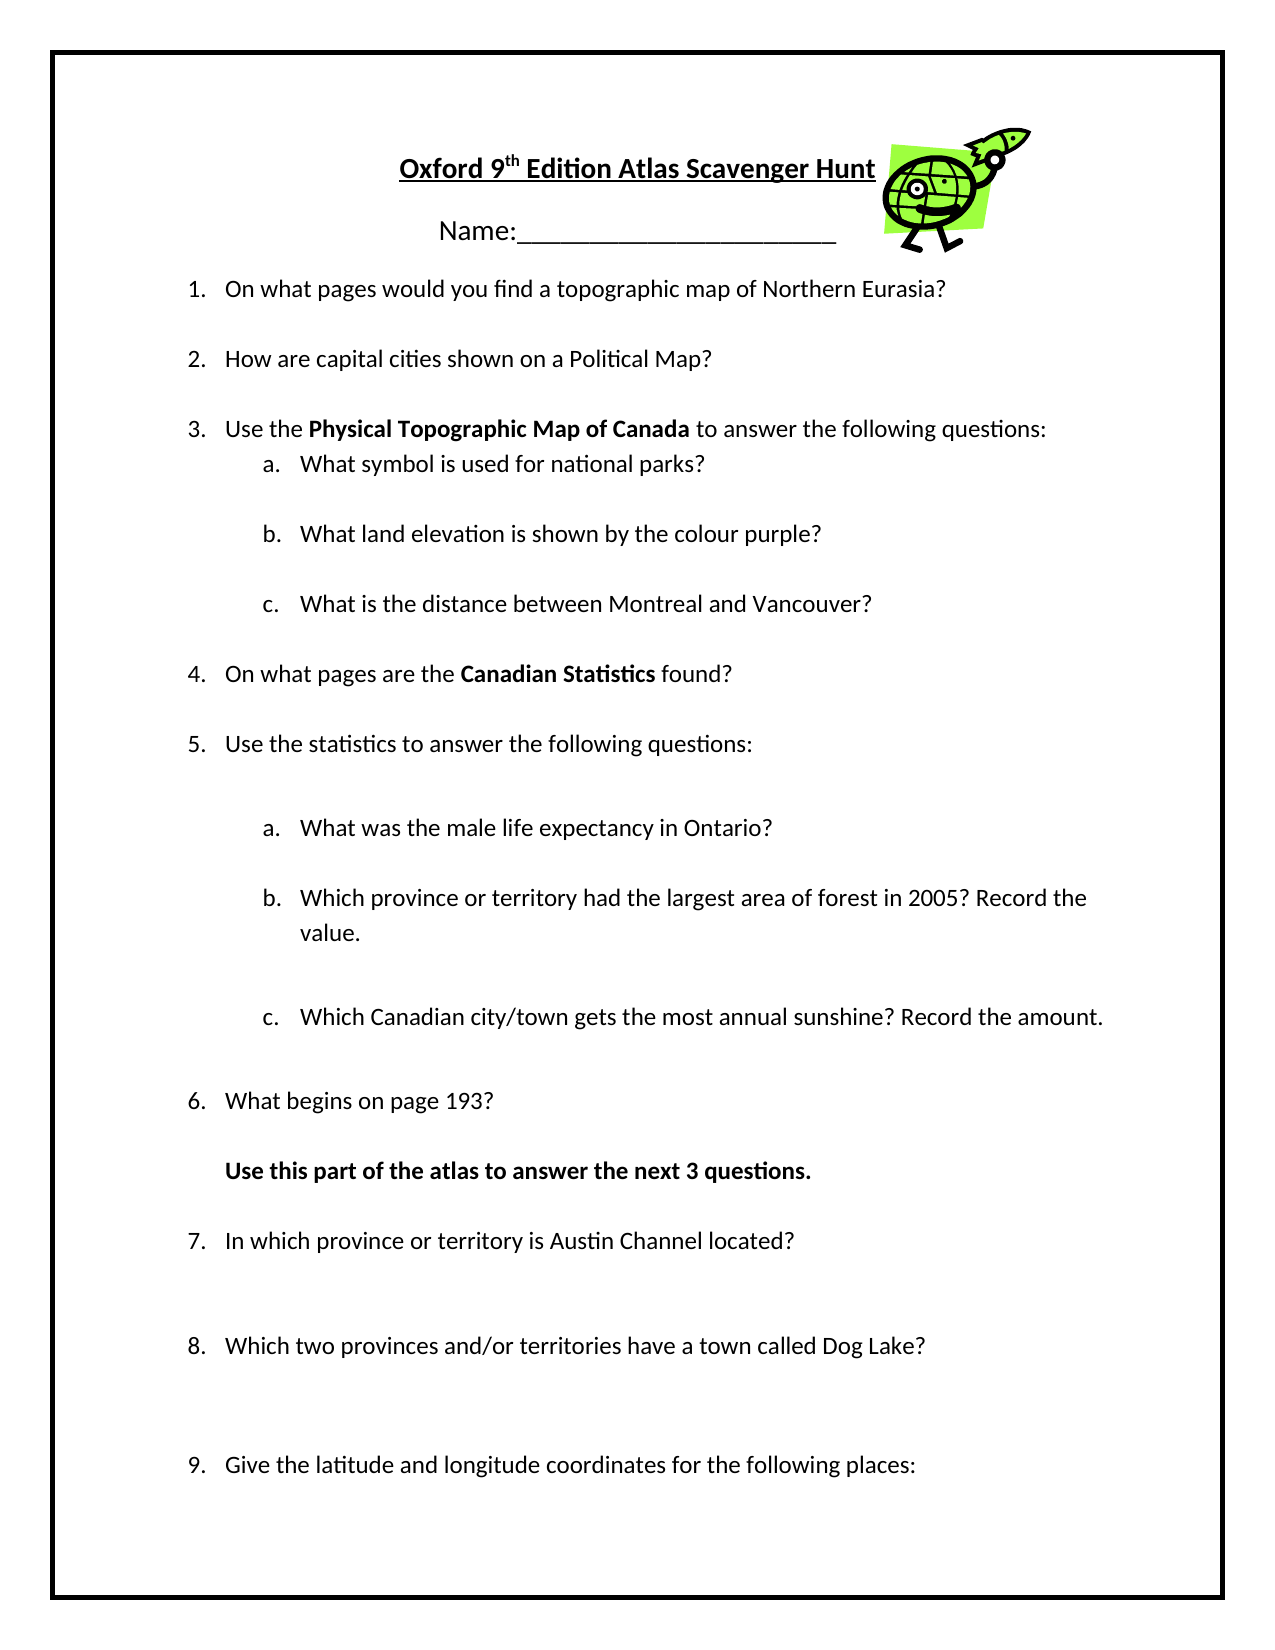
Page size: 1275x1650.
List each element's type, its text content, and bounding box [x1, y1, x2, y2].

list In which province or territory is Austin Channel located? [187, 1225, 1125, 1256]
list What land elevation is shown by the colour purple? [262, 518, 1125, 549]
list Use this part of the atlas to answer the next 3 questions. [225, 1155, 1125, 1186]
list Use the Physical Topographic Map of Canada to answer the following questions: [187, 413, 1125, 444]
list How are capital cities shown on a Political Map? [187, 343, 1125, 374]
list What symbol is used for national parks? [262, 448, 1125, 479]
list Which province or territory had the largest area of forest in 2005? Record the value. [262, 882, 1125, 948]
list Give the latitude and longitude coordinates for the following places: [187, 1449, 1125, 1479]
list Which Canadian city/town gets the most annual sunshine? Record the amount. [262, 1001, 1125, 1032]
list Use the statistics to answer the following questions: [187, 728, 1125, 759]
list What was the male life expectancy in ? [262, 812, 1125, 843]
list What begins on page 193? [187, 1085, 1125, 1116]
text Oxford 9th Edition Atlas Scavenger Hunt [150, 150, 1125, 186]
text Name:______________________ [150, 212, 1125, 247]
list Which two provinces and/or territories have a town called ? [187, 1330, 1125, 1361]
list What is the distance between and ? [262, 588, 1125, 619]
list On what pages would you find a topographic map of ? [187, 273, 1125, 304]
list On what pages are the Canadian Statistics found? [187, 658, 1125, 689]
